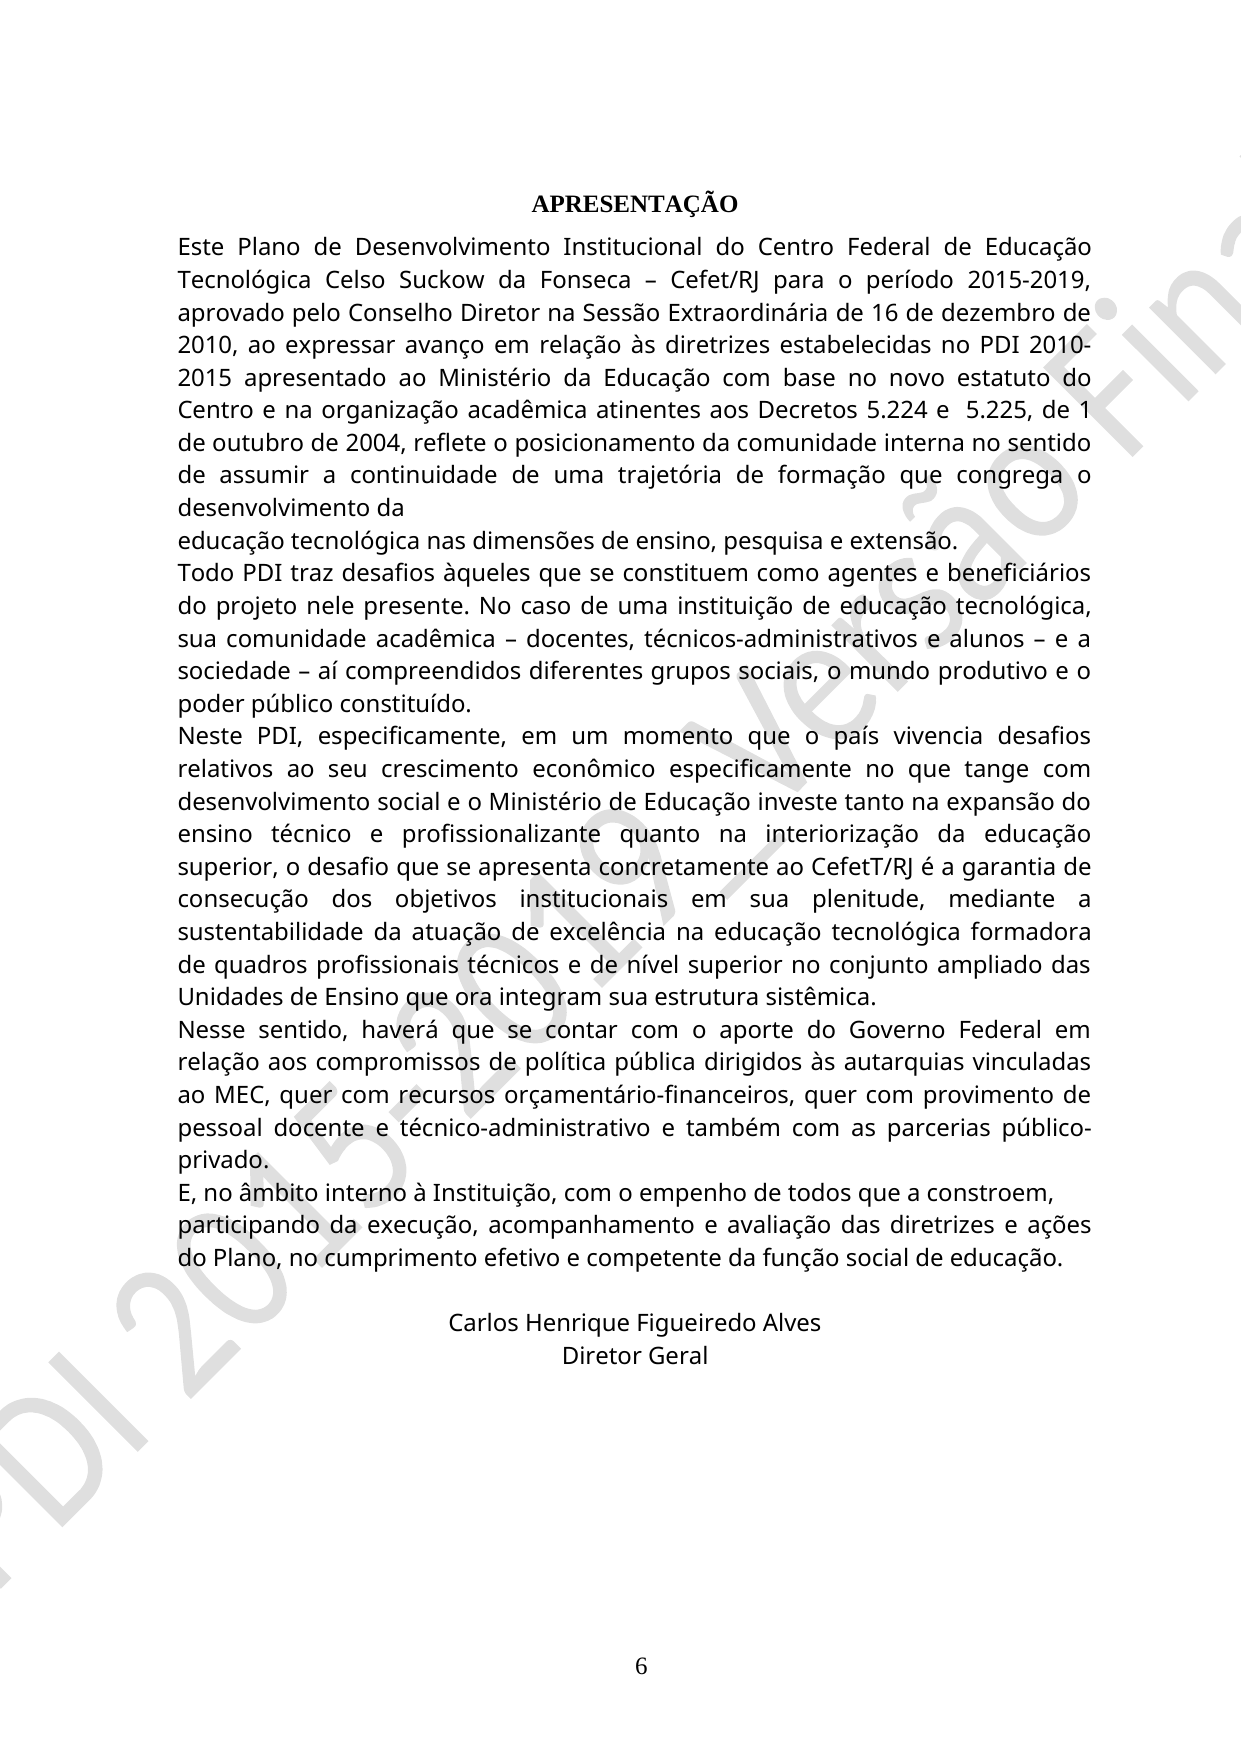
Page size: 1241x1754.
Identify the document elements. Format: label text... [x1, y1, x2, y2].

title APRESENTAÇÃO [177, 189, 1093, 218]
text Carlos Henrique Figueiredo Alves [177, 1306, 1093, 1339]
text Todo PDI traz desafios àqueles que se constituem como agentes e beneficiários do projeto nele presente. No caso de uma instituição de educação tecnológica, sua comunidade acadêmica – docentes, técnicos-administrativos e alunos – e a sociedade – aí compreendidos diferentes grupos sociais, o mundo produtivo e o poder público constituído. [177, 556, 1093, 719]
text participando da execução, acompanhamento e avaliação das diretrizes e ações do Plano, no cumprimento efetivo e competente da função social de educação. [177, 1208, 1093, 1273]
text Este Plano de Desenvolvimento Institucional do Centro Federal de Educação Tecnológica Celso Suckow da Fonseca – Cefet/RJ para o período 2015-2019, aprovado pelo Conselho Diretor na Sessão Extraordinária de 16 de dezembro de 2010, ao expressar avanço em relação às diretrizes estabelecidas no PDI 2010-2015 apresentado ao Ministério da Educação com base no novo estatuto do Centro e na organização acadêmica atinentes aos Decretos 5.224 e 5.225, de 1 de outubro de 2004, reflete o posicionamento da comunidade interna no sentido de assumir a continuidade de uma trajetória de formação que congrega o desenvolvimento da [177, 230, 1093, 523]
text Diretor Geral [177, 1339, 1093, 1371]
text educação tecnológica nas dimensões de ensino, pesquisa e extensão. [177, 523, 1093, 556]
text Neste PDI, especificamente, em um momento que o país vivencia desafios relativos ao seu crescimento econômico especificamente no que tange com desenvolvimento social e o Ministério de Educação investe tanto na expansão do ensino técnico e profissionalizante quanto na interiorização da educação superior, o desafio que se apresenta concretamente ao CefetT/RJ é a garantia de consecução dos objetivos institucionais em sua plenitude, mediante a sustentabilidade da atuação de excelência na educação tecnológica formadora de quadros profissionais técnicos e de nível superior no conjunto ampliado das Unidades de Ensino que ora integram sua estrutura sistêmica. [177, 719, 1093, 1013]
text Nesse sentido, haverá que se contar com o aporte do Governo Federal em relação aos compromissos de política pública dirigidos às autarquias vinculadas ao MEC, quer com recursos orçamentário-financeiros, quer com provimento de pessoal docente e técnico-administrativo e também com as parcerias público-privado. [177, 1013, 1093, 1176]
text E, no âmbito interno à Instituição, com o empenho de todos que a constroem, [177, 1176, 1093, 1208]
